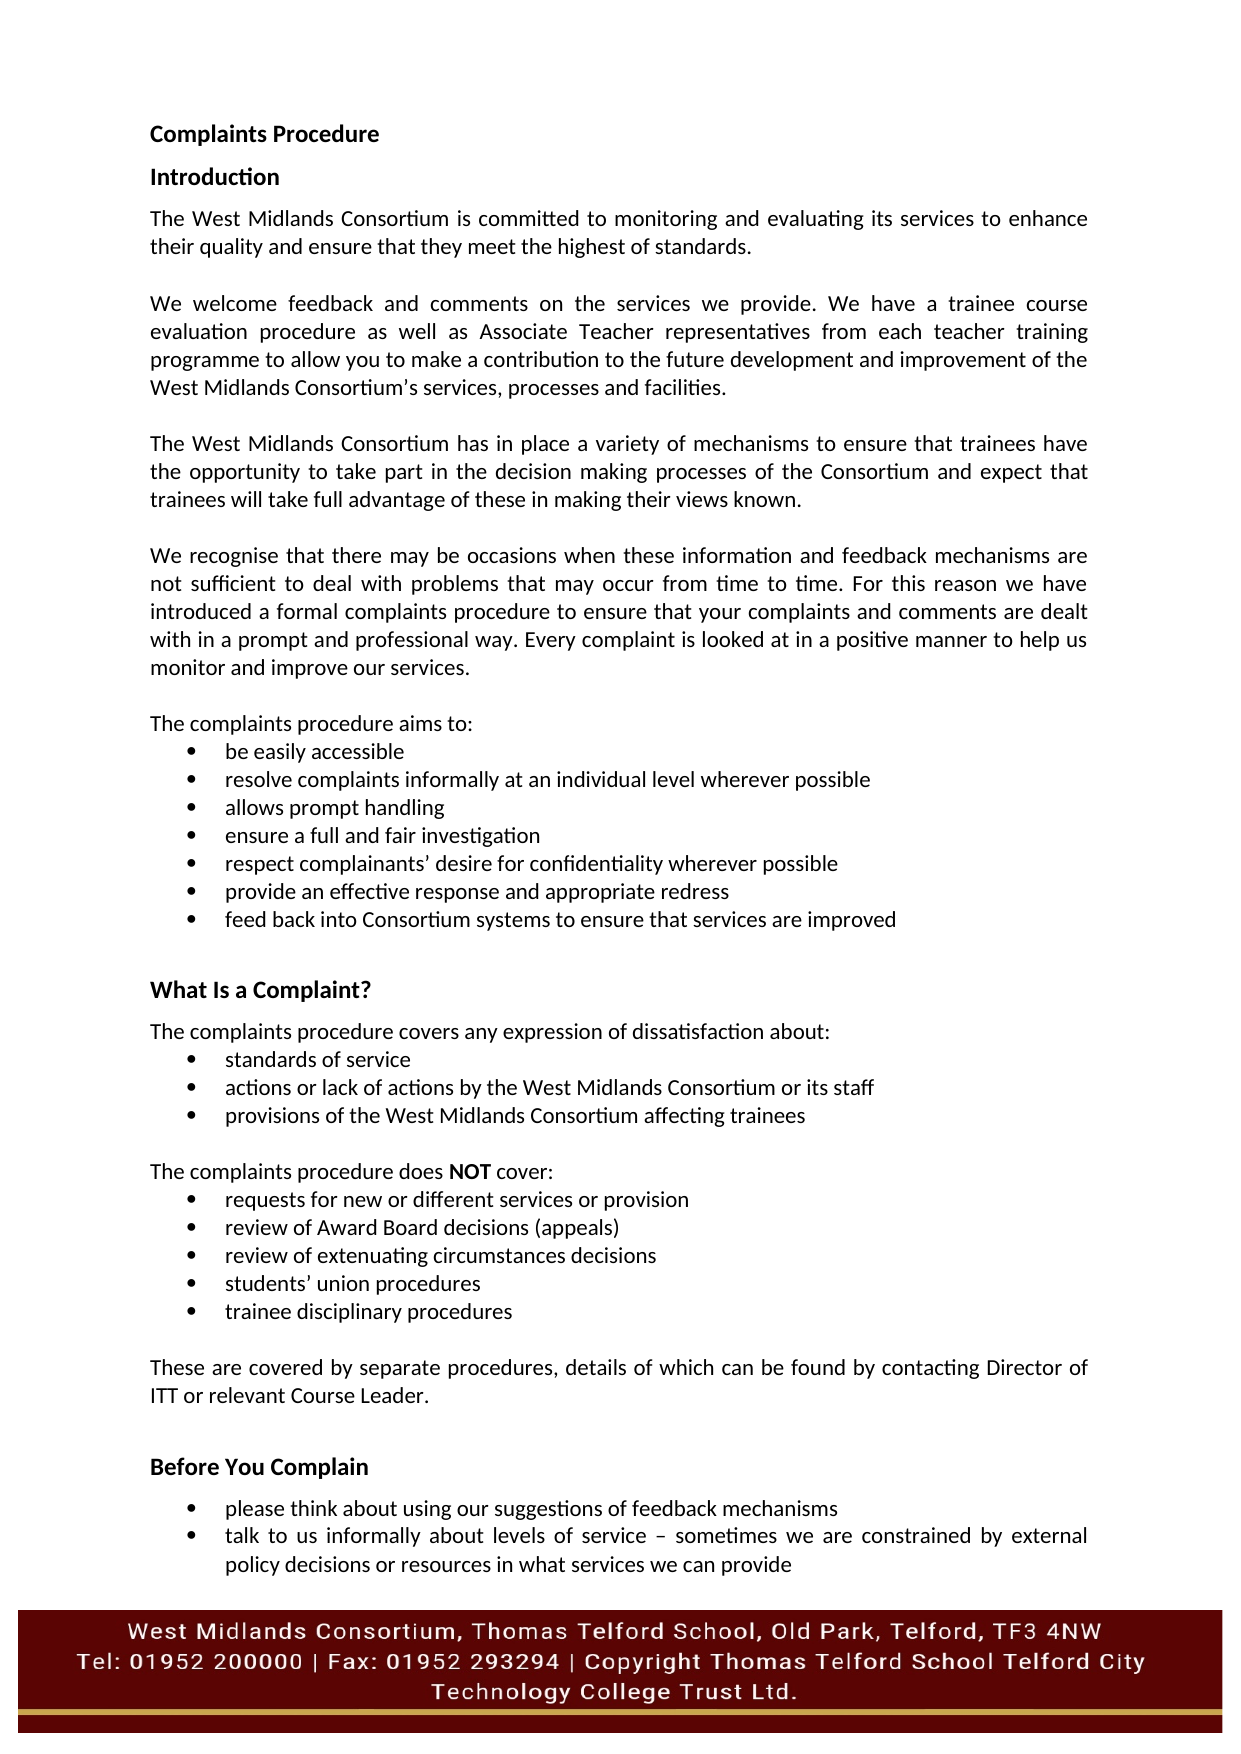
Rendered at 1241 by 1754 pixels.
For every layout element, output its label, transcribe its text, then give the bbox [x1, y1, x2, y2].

picture [16, 1610, 1222, 1733]
list trainee disciplinary procedures [187, 1297, 1090, 1325]
list students’ union procedures [187, 1269, 1090, 1297]
list be easily accessible [187, 737, 1090, 765]
list actions or lack of actions by the West Midlands Consortium or its staff [187, 1073, 1090, 1101]
text We welcome feedback and comments on the services we provide. We have a trainee course evaluation procedure as well as Associate Teacher representatives from each teacher training programme to allow you to make a contribution to the future development and improvement of the West Midlands Consortium’s services, processes and facilities. [150, 289, 1090, 401]
text The complaints procedure does NOT cover: [150, 1157, 1090, 1185]
list respect complainants’ desire for confidentiality wherever possible [187, 849, 1090, 877]
text The West Midlands Consortium is committed to monitoring and evaluating its services to enhance their quality and ensure that they meet the highest of standards. [150, 204, 1090, 260]
list provide an effective response and appropriate redress [187, 877, 1090, 906]
list feed back into Consortium systems to ensure that services are improved [187, 906, 1090, 933]
subtitle Introduction [150, 161, 1090, 192]
list provisions of the West Midlands Consortium affecting trainees [187, 1101, 1090, 1129]
text The complaints procedure aims to: [150, 709, 1090, 737]
list allows prompt handling [187, 793, 1090, 821]
list resolve complaints informally at an individual level wherever possible [187, 765, 1090, 793]
list ensure a full and fair investigation [187, 821, 1090, 849]
list review of extenuating circumstances decisions [187, 1241, 1090, 1269]
text We recognise that there may be occasions when these information and feedback mechanisms are not sufficient to deal with problems that may occur from time to time. For this reason we have introduced a formal complaints procedure to ensure that your complaints and comments are dealt with in a prompt and professional way. Every complaint is looked at in a positive manner to help us monitor and improve our services. [150, 541, 1090, 681]
text These are covered by separate procedures, details of which can be found by contacting Director of ITT or relevant Course Leader. [150, 1353, 1090, 1409]
text The West Midlands Consortium has in place a variety of mechanisms to ensure that trainees have the opportunity to take part in the decision making processes of the Consortium and expect that trainees will take full advantage of these in making their views known. [150, 429, 1090, 513]
list standards of service [187, 1045, 1090, 1073]
subtitle Complaints Procedure [150, 118, 1090, 149]
subtitle What Is a Complaint? [150, 974, 1090, 1004]
list please think about using our suggestions of feedback mechanisms [187, 1494, 1090, 1522]
text The complaints procedure covers any expression of dissatisfaction about: [150, 1017, 1090, 1045]
list requests for new or different services or provision [187, 1185, 1090, 1213]
list talk to us informally about levels of service – sometimes we are constrained by external policy decisions or resources in what services we can provide [187, 1522, 1090, 1578]
list review of Award Board decisions (appeals) [187, 1213, 1090, 1241]
subtitle Before You Complain [150, 1451, 1090, 1481]
